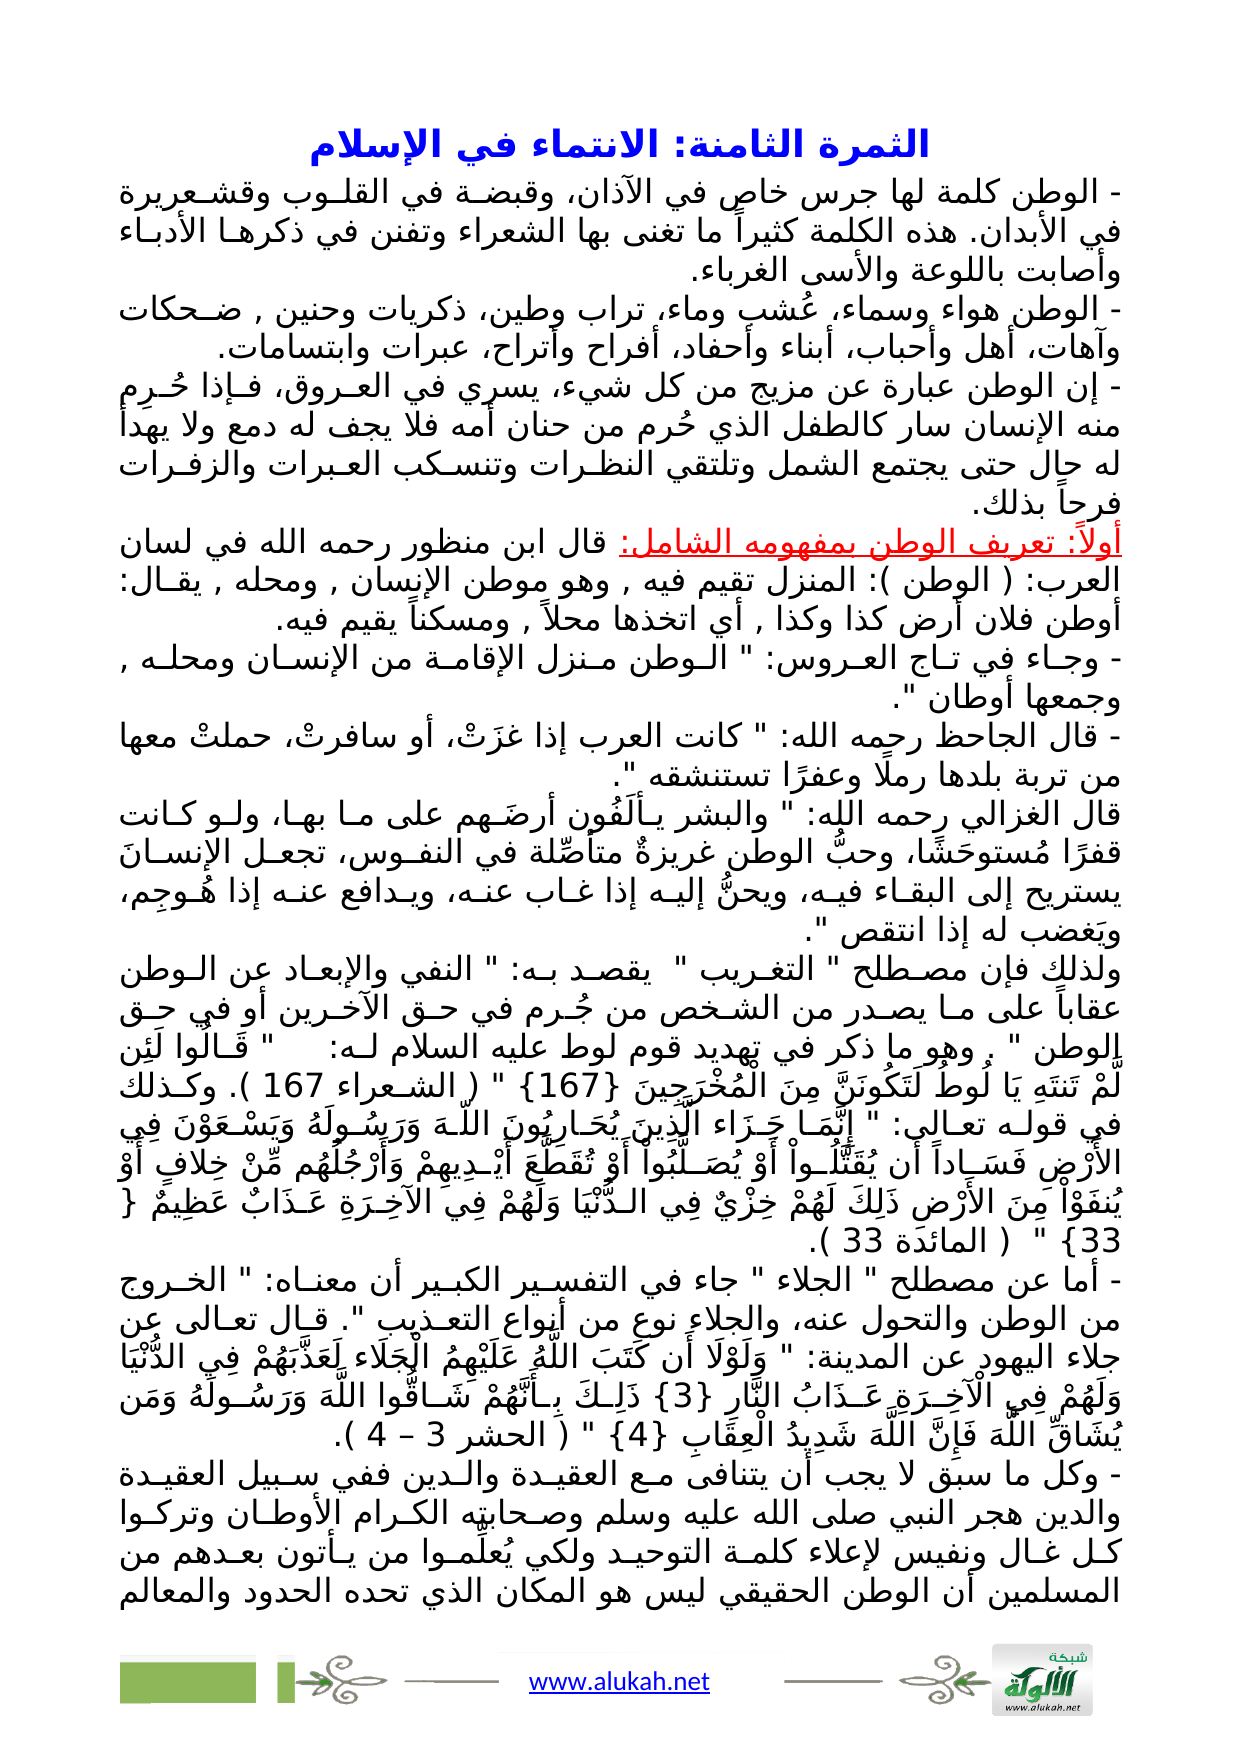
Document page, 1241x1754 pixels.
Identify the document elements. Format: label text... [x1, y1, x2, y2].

text - الوطن هواء وسماء، عُشب وماء، تراب وطين، ذكريات وحنين , ضحكات وآهات، أهل وأحباب، أبناء وأحفاد، أفراح وأتراح، عبرات وابتسامات. [118, 289, 1122, 367]
picture [118, 1641, 1094, 1723]
text - قال الجاحظ رحمه الله: " كانت العرب إذا غزَتْ، أو سافرتْ، حملتْ معها من تربة بلدها رملًا وعفرًا تستنشقه ". [118, 716, 1122, 794]
text - الوطن كلمة لها جرس خاص في الآذان، وقبضة في القلوب وقشعريرة في الأبدان. هذه الكلمة كثيراً ما تغنى بها الشعراء وتفنن في ذكرها الأدباء وأصابت باللوعة والأسى الغرباء. [118, 172, 1122, 289]
subtitle الثمرة الثامنة: الانتماء في الإسلام [118, 122, 1122, 166]
text ولذلك فإن مصطلح " التغريب " ‏ يقصد به: " النفي والإبعاد عن الوطن عقاباً على ما يصدر من الشخص من جُرم في حق الآخرين أو في حق الوطن " ‏. وهو ما ذكر في تهديد قوم لوط عليه السلام له: " قَالُوا لَئِن لَّمْ تَنتَهِ يَا لُوطُ لَتَكُونَنَّ مِنَ الْمُخْرَجِينَ {167} " ( الشعراء 167 ). وكذلك في قوله تعالى: " إِنَّمَا جَزَاء الَّذِينَ يُحَارِبُونَ اللّهَ وَرَسُولَهُ وَيَسْعَوْنَ فِي الأَرْضِ فَسَاداً أَن يُقَتَّلُواْ أَوْ يُصَلَّبُواْ أَوْ تُقَطَّعَ أَيْدِيهِمْ وَأَرْجُلُهُم مِّنْ خِلافٍ أَوْ يُنفَوْاْ مِنَ الأَرْضِ ذَلِكَ لَهُمْ خِزْيٌ فِي الدُّنْيَا وَلَهُمْ فِي الآخِرَةِ عَذَابٌ عَظِيمٌ {33} " ( المائدة 33 ). [118, 949, 1122, 1260]
text قال الغزالي رحمه الله: " والبشر يألَفُون أرضَهم على ما بها، ولو كانت قفرًا مُستوحَشًا، وحبُّ الوطن غريزةٌ متأصِّلة في النفوس، تجعل الإنسانَ يستريح إلى البقاء فيه، ويحنُّ إليه إذا غاب عنه، ويدافع عنه إذا هُوجِم، ويَغضب له إذا انتقص ". [118, 794, 1122, 949]
text أولاً: تعريف الوطن بمفهومه الشامل: قال ابن منظور رحمه الله في لسان العرب: ( الوطن ): المنزل تقيم فيه , وهو موطن الإنسان , ومحله , يقال: أوطن فلان أرض كذا وكذا , أي اتخذها محلاً , ومسكناً يقيم فيه. [118, 522, 1122, 639]
text - أما عن مصطلح " الجلاء " جاء في التفسير الكبير أن معناه: " الخروج من الوطن والتحول عنه، والجلاء نوع من أنواع التعذيب ". قال تعالى عن جلاء اليهود عن المدينة: " وَلَوْلَا أَن كَتَبَ اللَّهُ عَلَيْهِمُ الْجَلَاء لَعَذَّبَهُمْ فِي الدُّنْيَا وَلَهُمْ فِي الْآخِرَةِ عَذَابُ النَّارِ {3}‏ ذَلِكَ بِأَنَّهُمْ شَاقُّوا اللَّهَ وَرَسُولَهُ وَمَن يُشَاقِّ اللَّهَ فَإِنَّ اللَّهَ شَدِيدُ الْعِقَابِ {4} " ( الحشر 3 – 4 ). [118, 1260, 1122, 1454]
text - إن الوطن عبارة عن مزيج من كل شيء، يسري في العروق، فإذا حُرِم منه الإنسان سار كالطفل الذي حُرم من حنان أمه فلا يجف له دمع ولا يهدأ له حال حتى يجتمع الشمل وتلتقي النظرات وتنسكب العبرات والزفرات فرحاً بذلك. [118, 367, 1122, 522]
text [118, 1454, 1122, 1610]
text - وجاء في تاج العروس: " الوطن منزل الإقامة من الإنسان ومحله , وجمعها أوطان ". [118, 639, 1122, 716]
